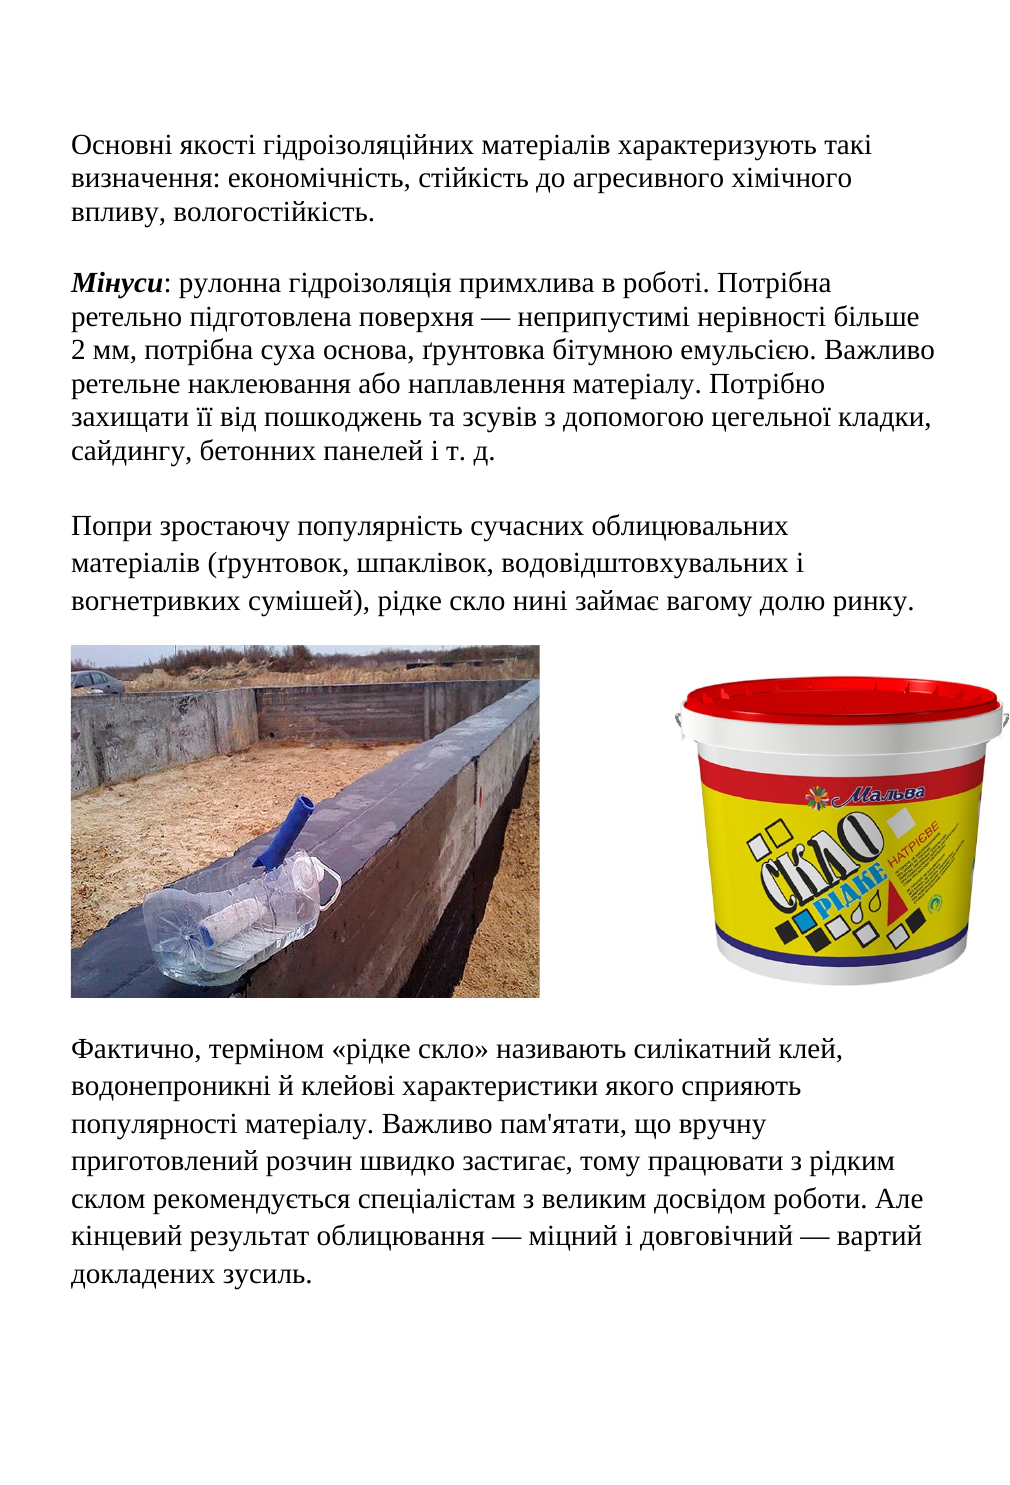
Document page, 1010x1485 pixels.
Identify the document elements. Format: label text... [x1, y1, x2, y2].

picture [70, 645, 540, 998]
text Мінуси: рулонна гідроізоляція примхлива в роботі. Потрібна ретельно підготовлена поверхня — неприпустимі нерівності більше 2 мм, потрібна суха основа, ґрунтовка бітумною емульсією. Важливо ретельне наклеювання або наплавлення матеріалу. Потрібно захищати її від пошкоджень та зсувів з допомогою цегельної кладки, сайдингу, бетонних панелей і т. д. [71, 265, 941, 466]
text Основні якості гідроізоляційних матеріалів характеризують такі визначення: економічність, стійкість до агресивного хімічного впливу, вологостійкість. [71, 127, 941, 228]
text Попри зростаючу популярність сучасних облицювальних матеріалів (ґрунтовок, шпаклівок, водовідштовхувальних і вогнетривких сумішей), рідке скло нині займає вагому долю ринку. [71, 504, 941, 616]
picture [675, 663, 1010, 995]
text Фактично, терміном «рідке скло» називають силікатний клей, водонепроникні й клейові характеристики якого сприяють популярності матеріалу. Важливо пам'ятати, що вручну приготовлений розчин швидко застигає, тому працювати з рідким склом рекомендується спеціалістам з великим досвідом роботи. Але кінцевий результат облицювання — міцний і довговічний — вартий докладених зусиль. [71, 1027, 941, 1289]
